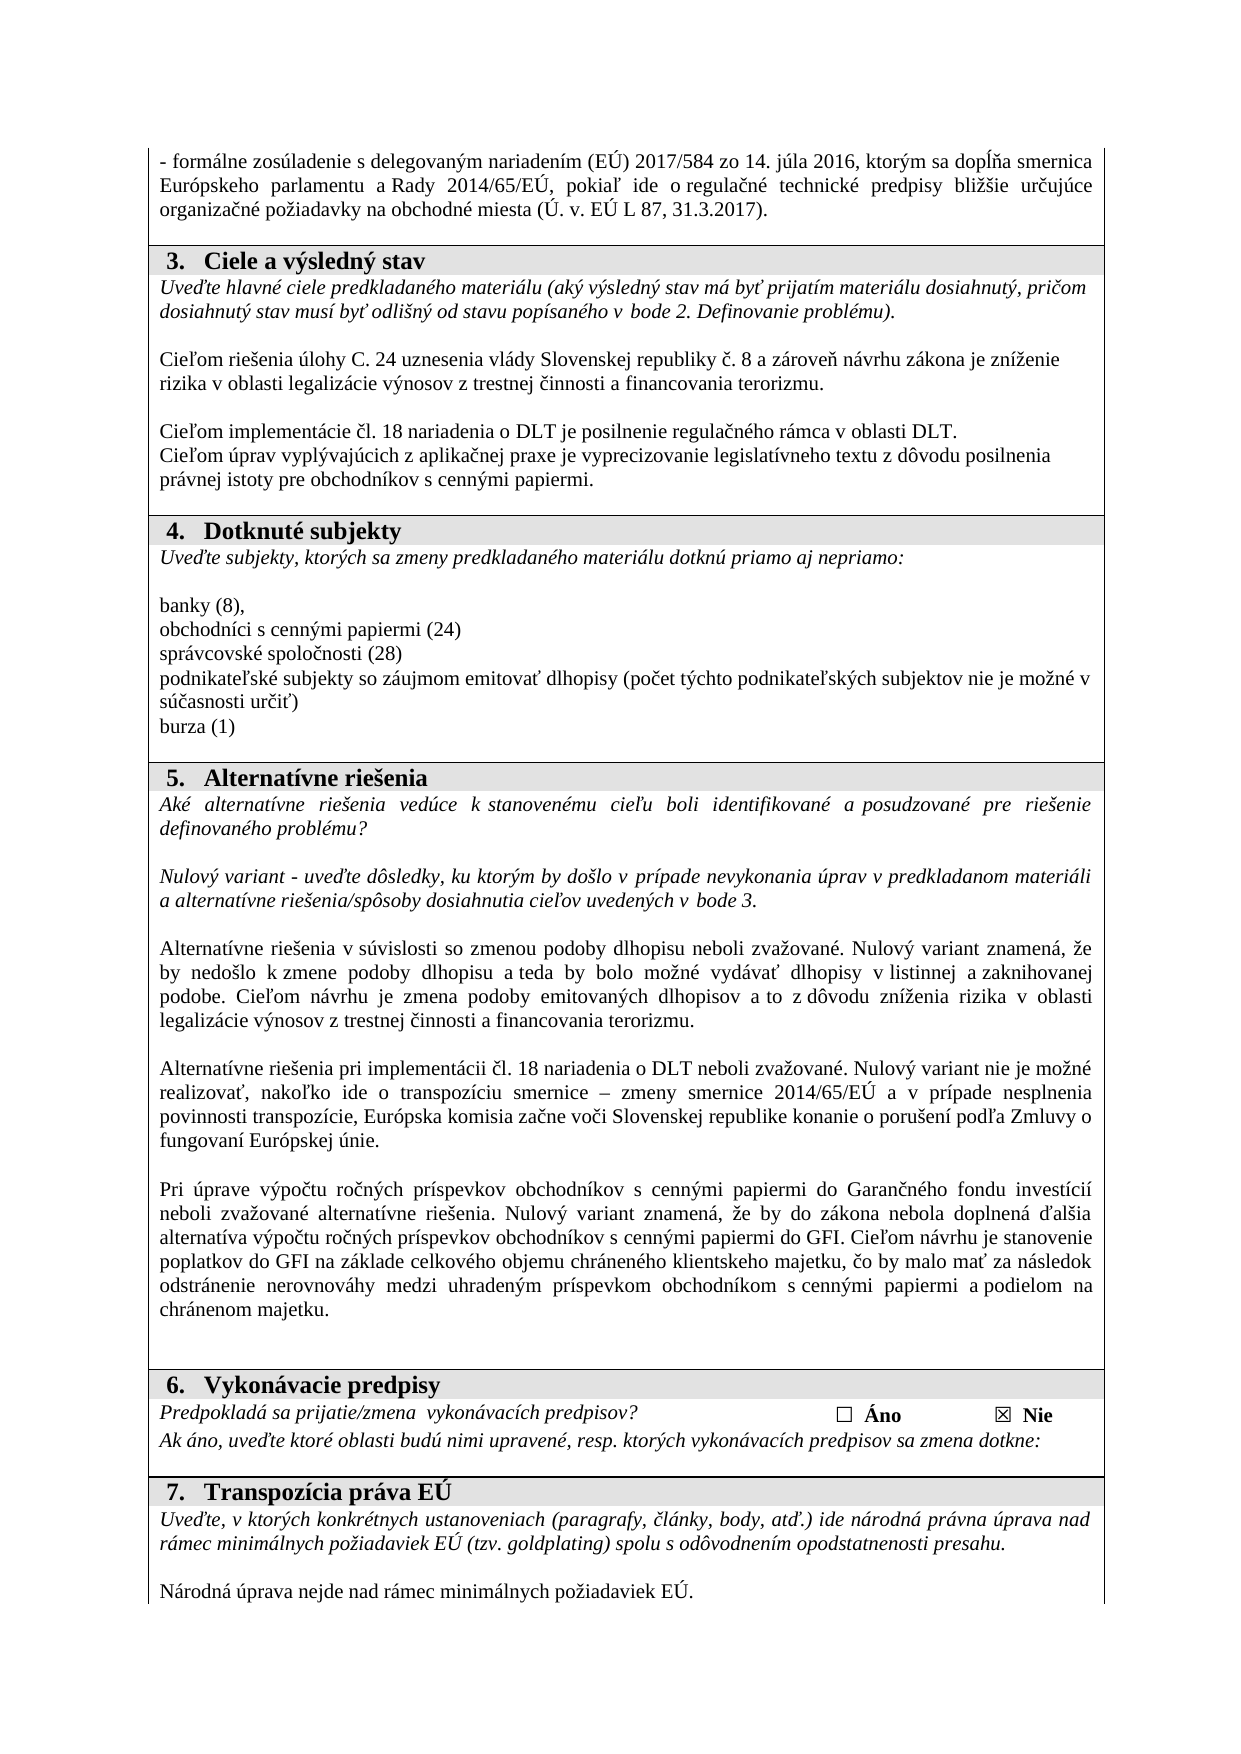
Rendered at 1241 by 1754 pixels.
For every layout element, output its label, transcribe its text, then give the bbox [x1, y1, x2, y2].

table_cell Vykonávacie predpisy [149, 1370, 1104, 1399]
table_cell Nie [942, 1400, 1104, 1428]
table_cell Uveďte hlavné ciele predkladaného materiálu (aký výsledný stav má byť prijatím materiálu dosiahnutý, pričom dosiahnutý stav musí byť odlišný od stavu popísaného v bode 2. Definovanie problému). Cieľom riešenia úlohy C. 24 uznesenia vlády Slovenskej republiky č. 8 a zároveň návrhu zákona je zníženie rizika v oblasti legalizácie výnosov z trestnej činnosti a financovania terorizmu. Cieľom implementácie čl. 18 nariadenia o DLT je posilnenie regulačného rámca v oblasti DLT. Cieľom úprav vyplývajúcich z aplikačnej praxe je vyprecizovanie legislatívneho textu z dôvodu posilnenia právnej istoty pre obchodníkov s cennými papiermi. [149, 275, 1104, 515]
table_cell Predpokladá sa prijatie/zmena vykonávacích predpisov? [149, 1400, 794, 1428]
table_cell Ciele a výsledný stav [149, 246, 1104, 275]
table_cell Áno [794, 1400, 942, 1428]
table_cell Transpozícia práva EÚ [149, 1478, 1104, 1506]
table_cell Ak áno, uveďte ktoré oblasti budú nimi upravené, resp. ktorých vykonávacích predpisov sa zmena dotkne: [149, 1428, 1104, 1476]
table_cell Uveďte subjekty, ktorých sa zmeny predkladaného materiálu dotknú priamo aj nepriamo: banky (8), obchodníci s cennými papiermi (24) správcovské spoločnosti (28) podnikateľské subjekty so záujmom emitovať dlhopisy (počet týchto podnikateľských subjektov nie je možné v súčasnosti určiť) burza (1) [149, 545, 1104, 762]
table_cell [149, 149, 1104, 245]
table_cell Aké alternatívne riešenia vedúce k stanovenému cieľu boli identifikované a posudzované pre riešenie definovaného problému? Nulový variant - uveďte dôsledky, ku ktorým by došlo v prípade nevykonania úprav v predkladanom materiáli a alternatívne riešenia/spôsoby dosiahnutia cieľov uvedených v bode 3. Alternatívne riešenia v súvislosti so zmenou podoby dlhopisu neboli zvažované. Nulový variant znamená, že by nedošlo k zmene podoby dlhopisu a teda by bolo možné vydávať dlhopisy v listinnej a zaknihovanej podobe. Cieľom návrhu je zmena podoby emitovaných dlhopisov a to z dôvodu zníženia rizika v oblasti legalizácie výnosov z trestnej činnosti a financovania terorizmu. Alternatívne riešenia pri implementácii čl. 18 nariadenia o DLT neboli zvažované. Nulový variant nie je možné realizovať, nakoľko ide o transpozíciu smernice – zmeny smernice 2014/65/EÚ a v prípade nesplnenia povinnosti transpozície, Európska komisia začne voči Slovenskej republike konanie o porušení podľa Zmluvy o fungovaní Európskej únie. Pri úprave výpočtu ročných príspevkov obchodníkov s cennými papiermi do Garančného fondu investícií neboli zvažované alternatívne riešenia. Nulový variant znamená, že by do zákona nebola doplnená ďalšia alternatíva výpočtu ročných príspevkov obchodníkov s cennými papiermi do GFI. Cieľom návrhu je stanovenie poplatkov do GFI na základe celkového objemu chráneného klientskeho majetku, čo by malo mať za následok odstránenie nerovnováhy medzi uhradeným príspevkom obchodníkom s cennými papiermi a podielom na chránenom majetku. [149, 791, 1104, 1369]
table_cell Uveďte, v ktorých konkrétnych ustanoveniach (paragrafy, články, body, atď.) ide národná právna úprava nad rámec minimálnych požiadaviek EÚ (tzv. goldplating) spolu s odôvodnením opodstatnenosti presahu. Národná úprava nejde nad rámec minimálnych požiadaviek EÚ. [149, 1507, 1104, 1603]
table_cell Dotknuté subjekty [149, 516, 1104, 545]
table_cell Alternatívne riešenia [149, 763, 1104, 791]
